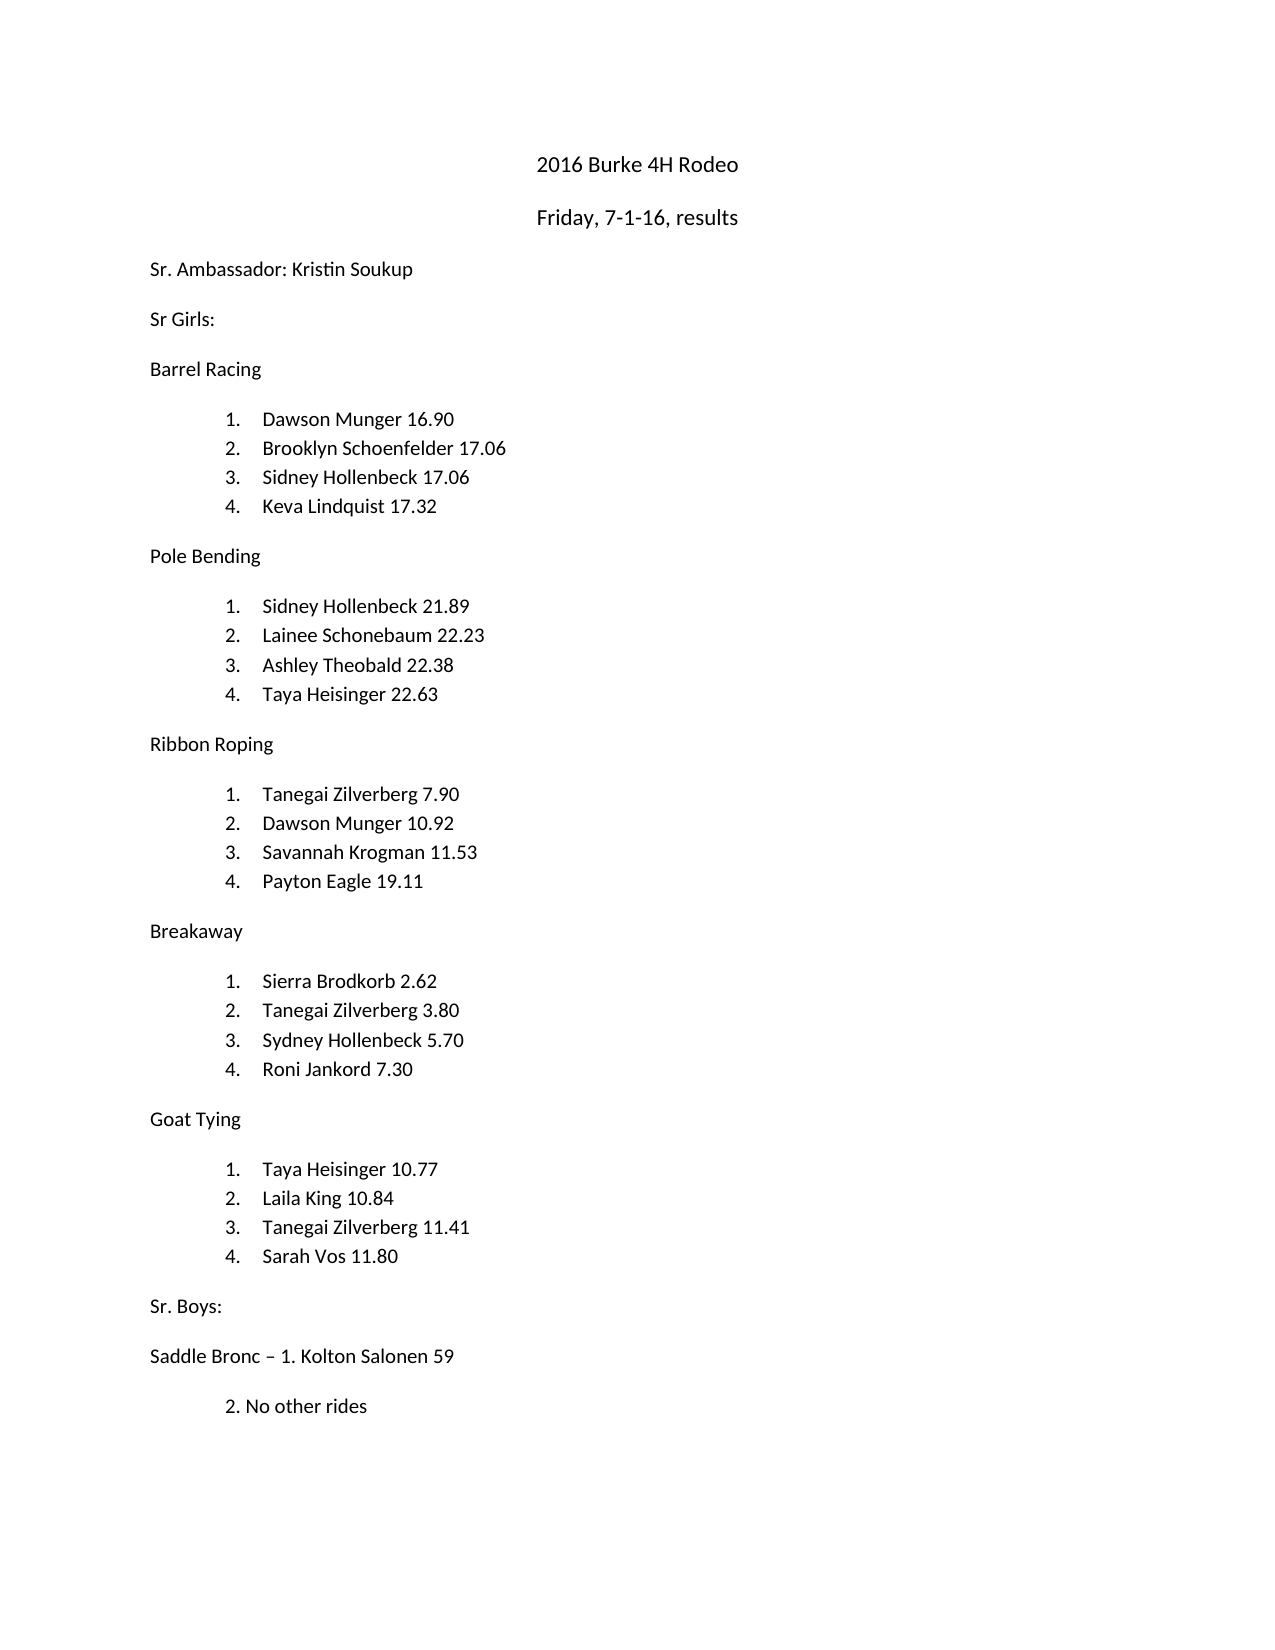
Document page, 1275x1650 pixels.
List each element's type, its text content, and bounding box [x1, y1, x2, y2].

list Brooklyn Schoenfelder 17.06 [225, 435, 1125, 461]
list Sidney Hollenbeck 17.06 [225, 464, 1125, 490]
list Tanegai Zilverberg 3.80 [225, 998, 1125, 1023]
list Ashley Theobald 22.38 [225, 652, 1125, 677]
text Sr. Boys: [150, 1293, 1125, 1319]
text Goat Tying [150, 1106, 1125, 1131]
list Taya Heisinger 22.63 [225, 681, 1125, 706]
text Barrel Racing [150, 356, 1125, 381]
text Pole Bending [150, 543, 1125, 569]
text Breakaway [150, 918, 1125, 944]
text 2. No other rides [150, 1393, 1125, 1419]
list Taya Heisinger 10.77 [225, 1156, 1125, 1181]
list Keva Lindquist 17.32 [225, 493, 1125, 519]
list Dawson Munger 16.90 [225, 406, 1125, 431]
list Laila King 10.84 [225, 1185, 1125, 1211]
list Payton Eagle 19.11 [225, 868, 1125, 894]
list Sydney Hollenbeck 5.70 [225, 1027, 1125, 1052]
text Sr Girls: [150, 306, 1125, 331]
list Roni Jankord 7.30 [225, 1056, 1125, 1081]
text Sr. Ambassador: Kristin Soukup [150, 256, 1125, 281]
list Sierra Brodkorb 2.62 [225, 968, 1125, 994]
text Saddle Bronc – 1. Kolton Salonen 59 [150, 1343, 1125, 1369]
list Savannah Krogman 11.53 [225, 839, 1125, 865]
text Friday, 7-1-16, results [150, 203, 1125, 231]
list Dawson Munger 10.92 [225, 810, 1125, 836]
list Tanegai Zilverberg 11.41 [225, 1214, 1125, 1240]
list Tanegai Zilverberg 7.90 [225, 781, 1125, 806]
list Lainee Schonebaum 22.23 [225, 623, 1125, 648]
list Sarah Vos 11.80 [225, 1243, 1125, 1269]
text 2016 Burke 4H Rodeo [150, 150, 1125, 178]
list Sidney Hollenbeck 21.89 [225, 593, 1125, 619]
text Ribbon Roping [150, 731, 1125, 756]
